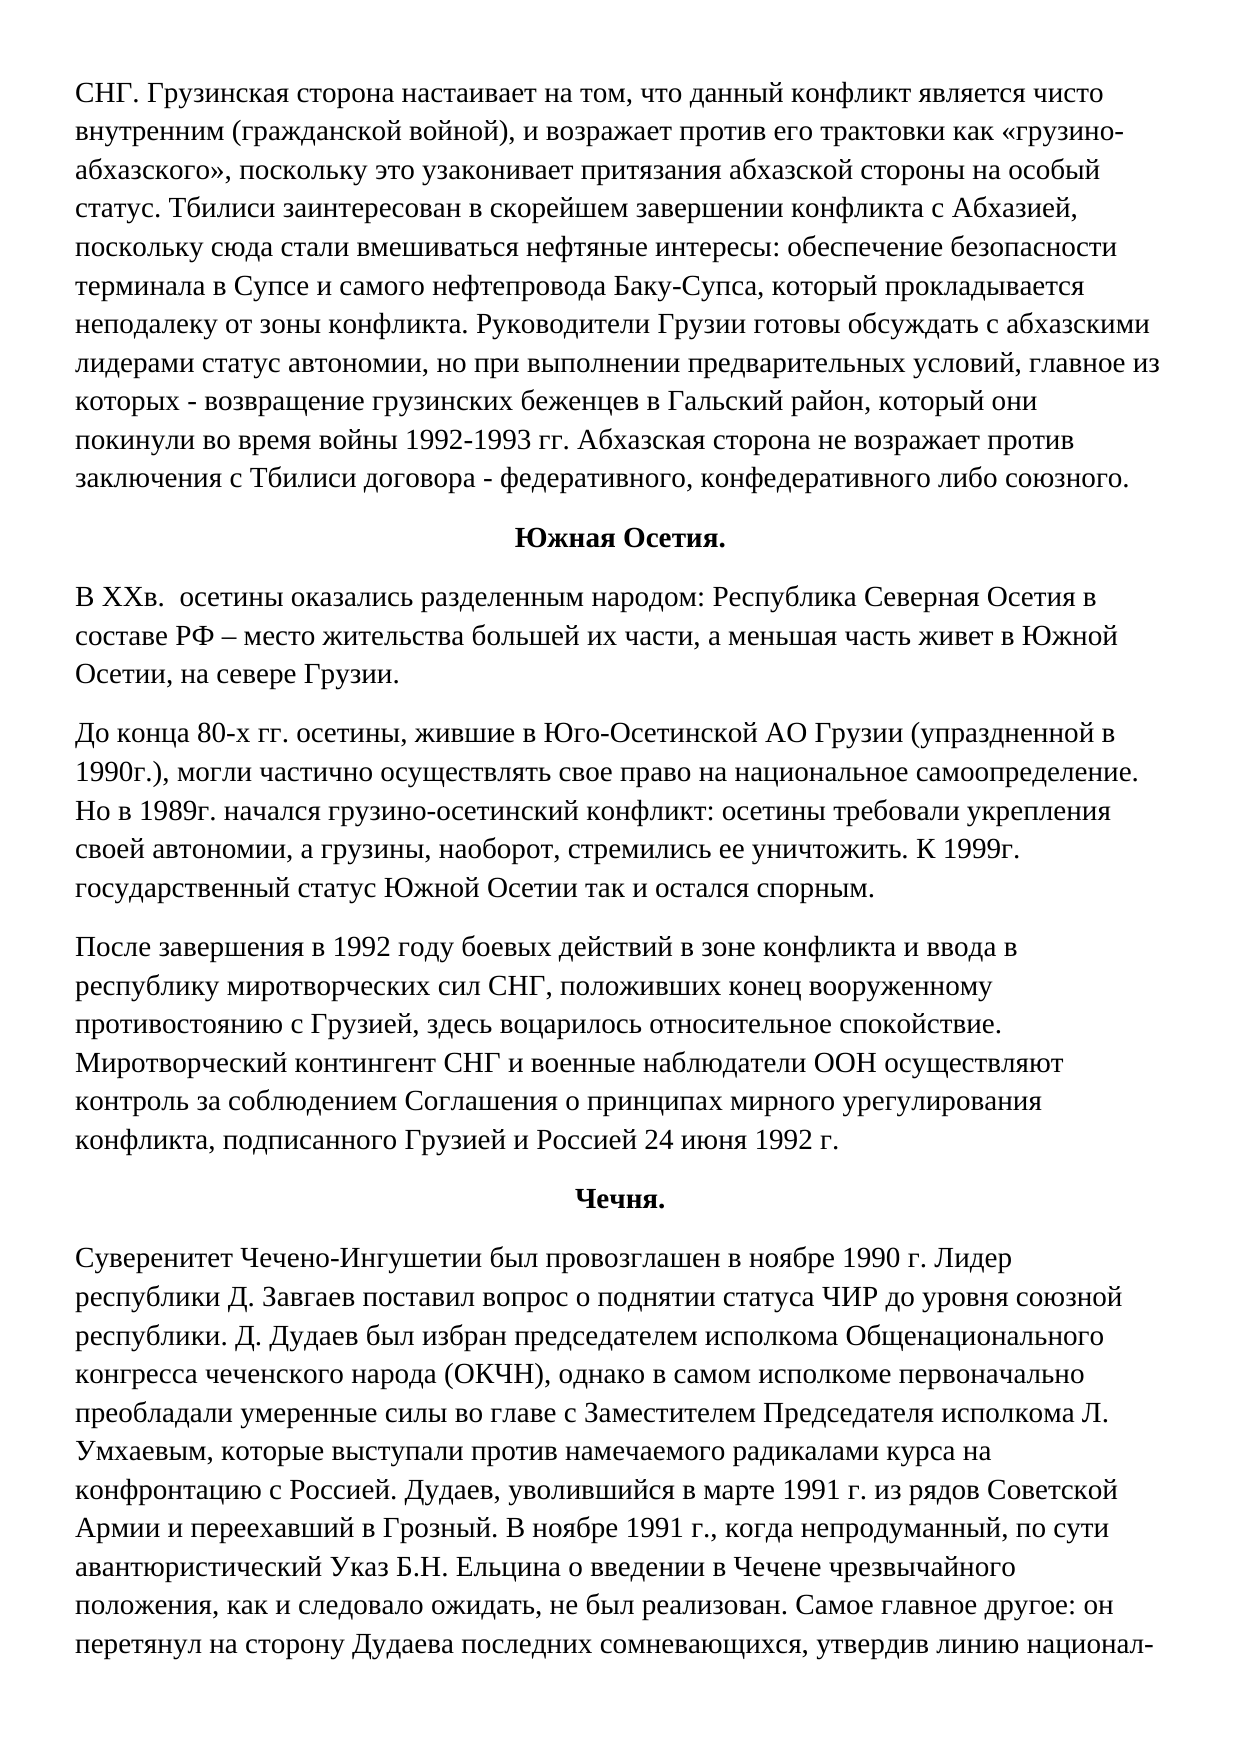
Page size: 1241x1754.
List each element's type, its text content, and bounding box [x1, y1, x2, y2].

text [75, 1241, 1165, 1659]
text Чечня. [75, 1181, 1165, 1215]
text Южная Осетия. [75, 520, 1165, 553]
text В ХХв. осетины оказались разделенным народом: Республика Северная Осетия в составе РФ – место жительства большей их части, а меньшая часть живет в Южной Осетии, на севере Грузии. [75, 579, 1165, 690]
text После завершения в 1992 году боевых действий в зоне конфликта и ввода в республику миротворческих сил СНГ, положивших конец вооруженному противостоянию с Грузией, здесь воцарилось относительное спокойствие. Миротворческий контингент СНГ и военные наблюдатели ООН осуществляют контроль за соблюдением Соглашения о принципах мирного урегулирования конфликта, подписанного Грузией и Россией 24 июня 1992 г. [75, 929, 1165, 1155]
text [75, 75, 1165, 494]
text До конца 80-х гг. осетины, жившие в Юго-Осетинской АО Грузии (упраздненной в 1990г.), могли частично осуществлять свое право на национальное самоопределение. Но в 1989г. начался грузино-осетинский конфликт: осетины требовали укрепления своей автономии, а грузины, наоборот, стремились ее уничтожить. К 1999г. государственный статус Южной Осетии так и остался спорным. [75, 716, 1165, 903]
